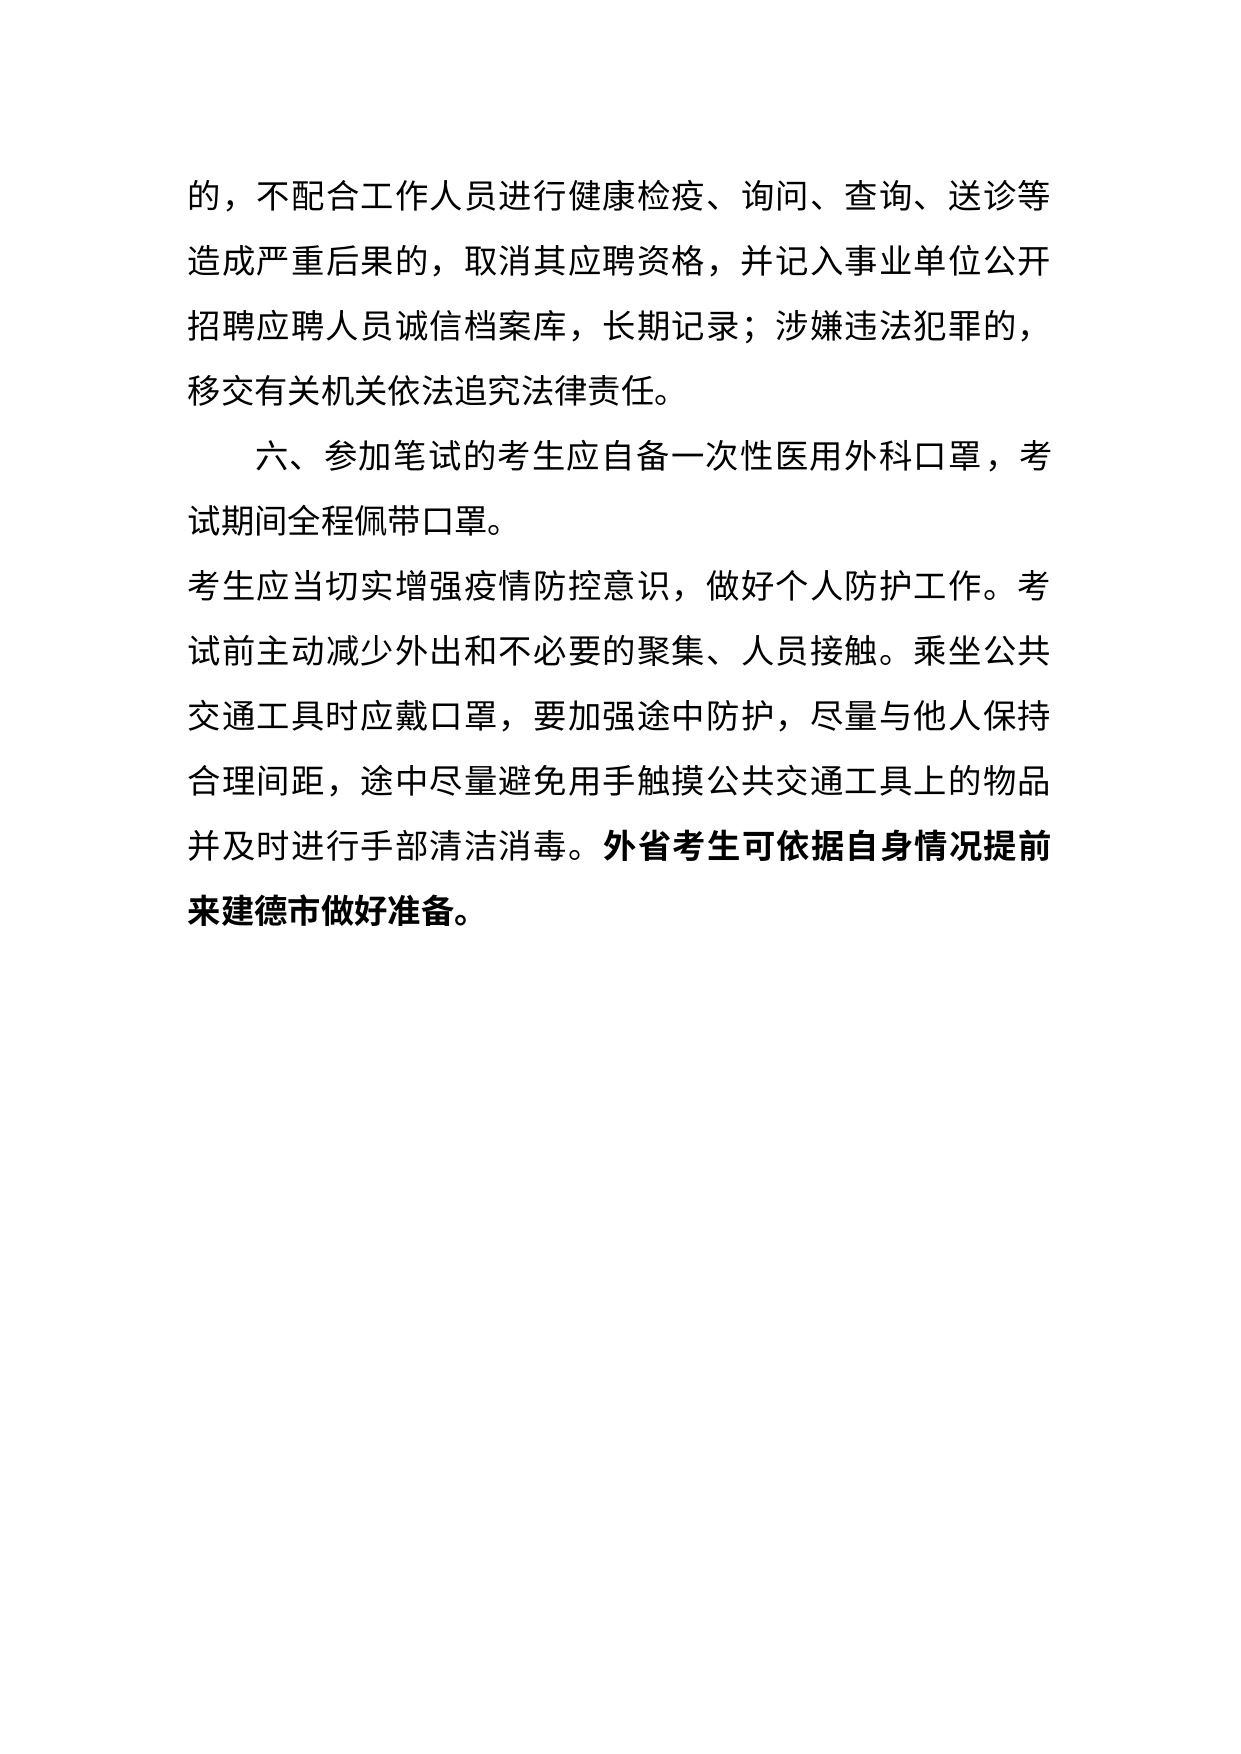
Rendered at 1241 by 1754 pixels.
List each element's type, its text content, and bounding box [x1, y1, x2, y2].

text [187, 162, 1053, 422]
text 考生应当切实增强疫情防控意识，做好个人防护工作。考试前主动减少外出和不必要的聚集、人员接触。乘坐公共交通工具时应戴口罩，要加强途中防护，尽量与他人保持合理间距，途中尽量避免用手触摸公共交通工具上的物品，并及时进行手部清洁消毒。外省考生可依据自身情况提前来建德市做好准备。 [187, 552, 1053, 942]
text 六、参加笔试的考生应自备一次性医用外科口罩，考试期间全程佩带口罩。 [187, 422, 1053, 552]
